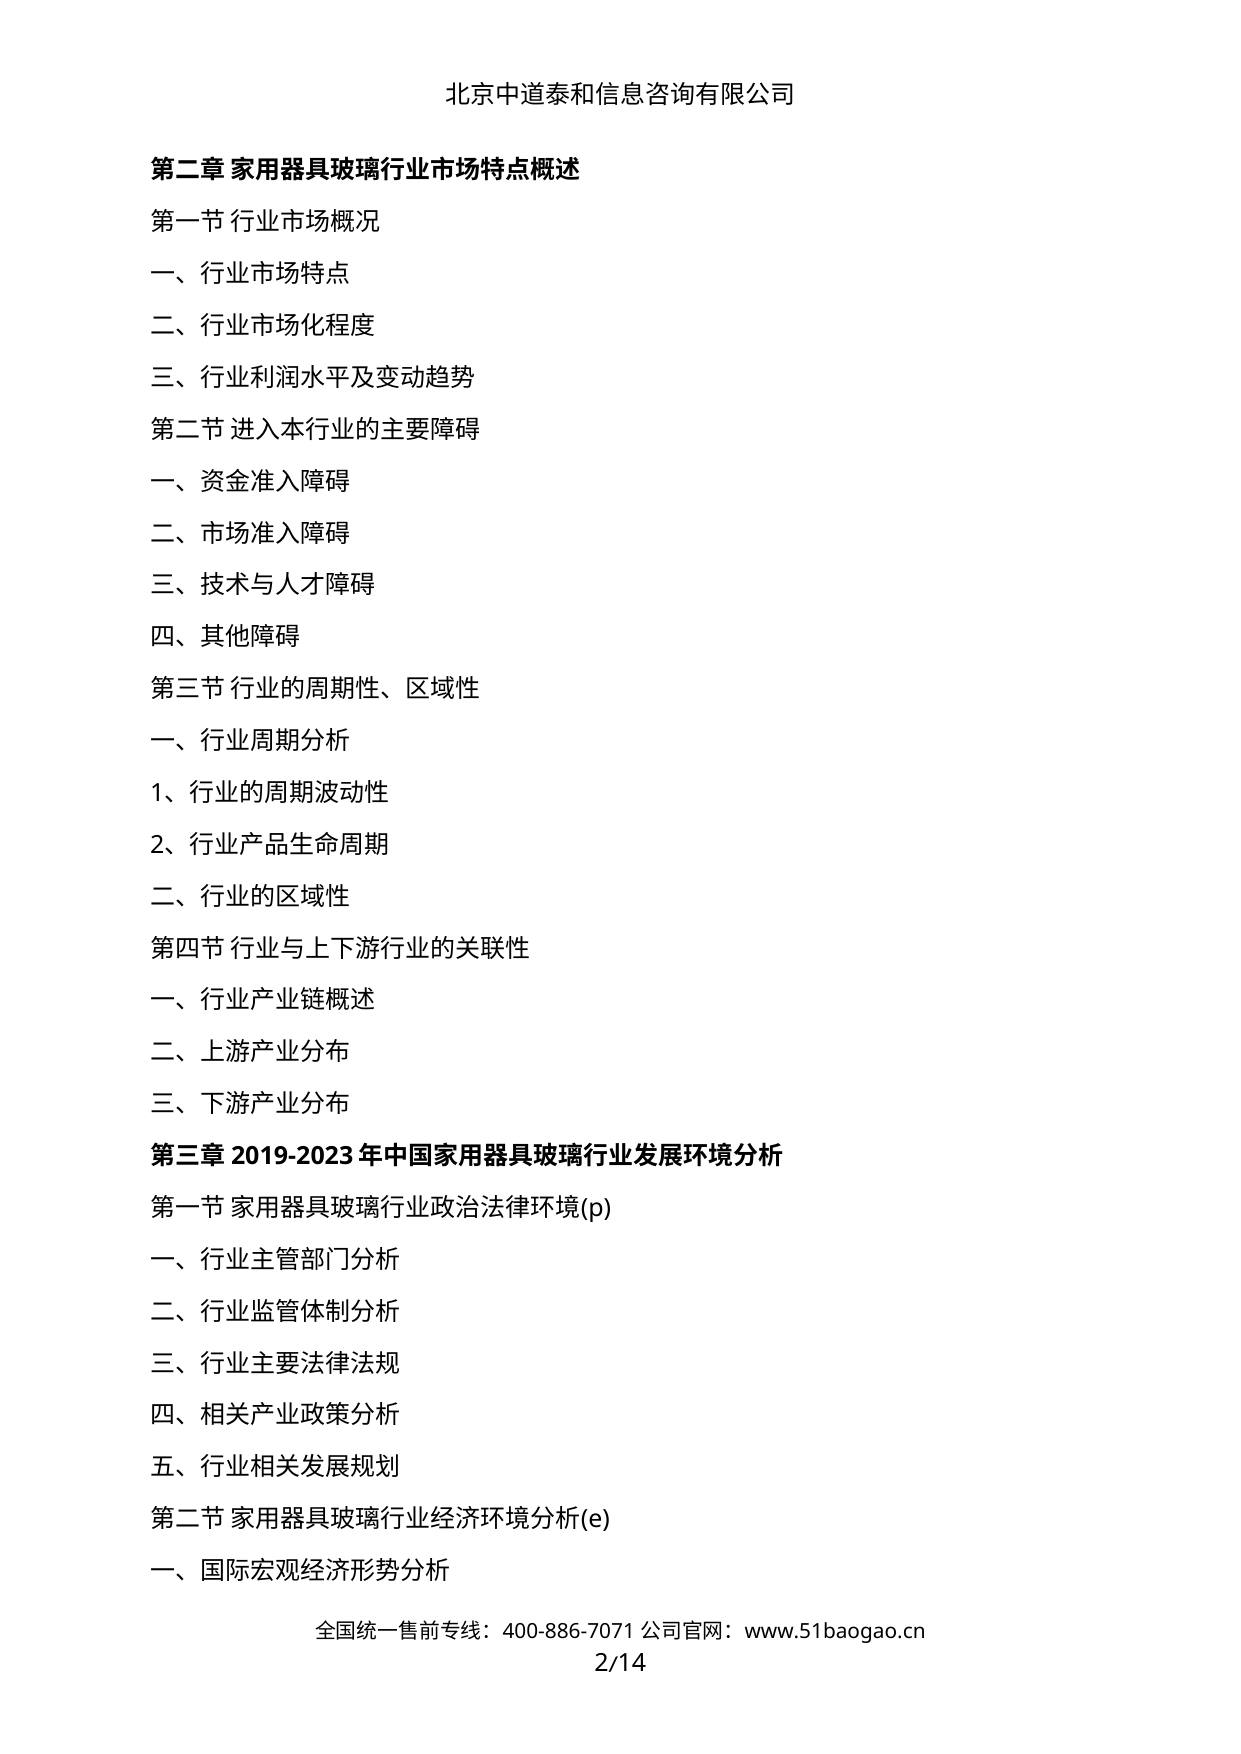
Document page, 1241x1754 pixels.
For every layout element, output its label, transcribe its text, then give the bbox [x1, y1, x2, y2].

text 二、行业的区域性 [150, 876, 1090, 912]
text 1、行业的周期波动性 [150, 772, 1090, 809]
text 二、行业监管体制分析 [150, 1291, 1090, 1327]
text 2、行业产品生命周期 [150, 824, 1090, 861]
text 三、行业利润水平及变动趋势 [150, 357, 1090, 394]
text 二、市场准入障碍 [150, 513, 1090, 549]
text 四、相关产业政策分析 [150, 1395, 1090, 1431]
text 第二节 进入本行业的主要障碍 [150, 409, 1090, 446]
text 一、国际宏观经济形势分析 [150, 1551, 1090, 1587]
text 一、资金准入障碍 [150, 461, 1090, 497]
text 一、行业产业链概述 [150, 980, 1090, 1016]
text 五、行业相关发展规划 [150, 1447, 1090, 1483]
text 第四节 行业与上下游行业的关联性 [150, 928, 1090, 964]
text 第三章 2019-2023年中国家用器具玻璃行业发展环境分析 [150, 1136, 1090, 1172]
text 三、下游产业分布 [150, 1084, 1090, 1120]
text 三、行业主要法律法规 [150, 1343, 1090, 1379]
text 四、其他障碍 [150, 617, 1090, 653]
text 一、行业市场特点 [150, 254, 1090, 290]
text 一、行业周期分析 [150, 721, 1090, 757]
text 第二节 家用器具玻璃行业经济环境分析(e) [150, 1499, 1090, 1535]
text 第一节 家用器具玻璃行业政治法律环境(p) [150, 1187, 1090, 1224]
text 第二章 家用器具玻璃行业市场特点概述 [150, 150, 1090, 186]
text 三、技术与人才障碍 [150, 565, 1090, 601]
text 一、行业主管部门分析 [150, 1239, 1090, 1276]
text 第三节 行业的周期性、区域性 [150, 669, 1090, 705]
text 二、行业市场化程度 [150, 306, 1090, 342]
text 第一节 行业市场概况 [150, 202, 1090, 238]
text 二、上游产业分布 [150, 1032, 1090, 1068]
